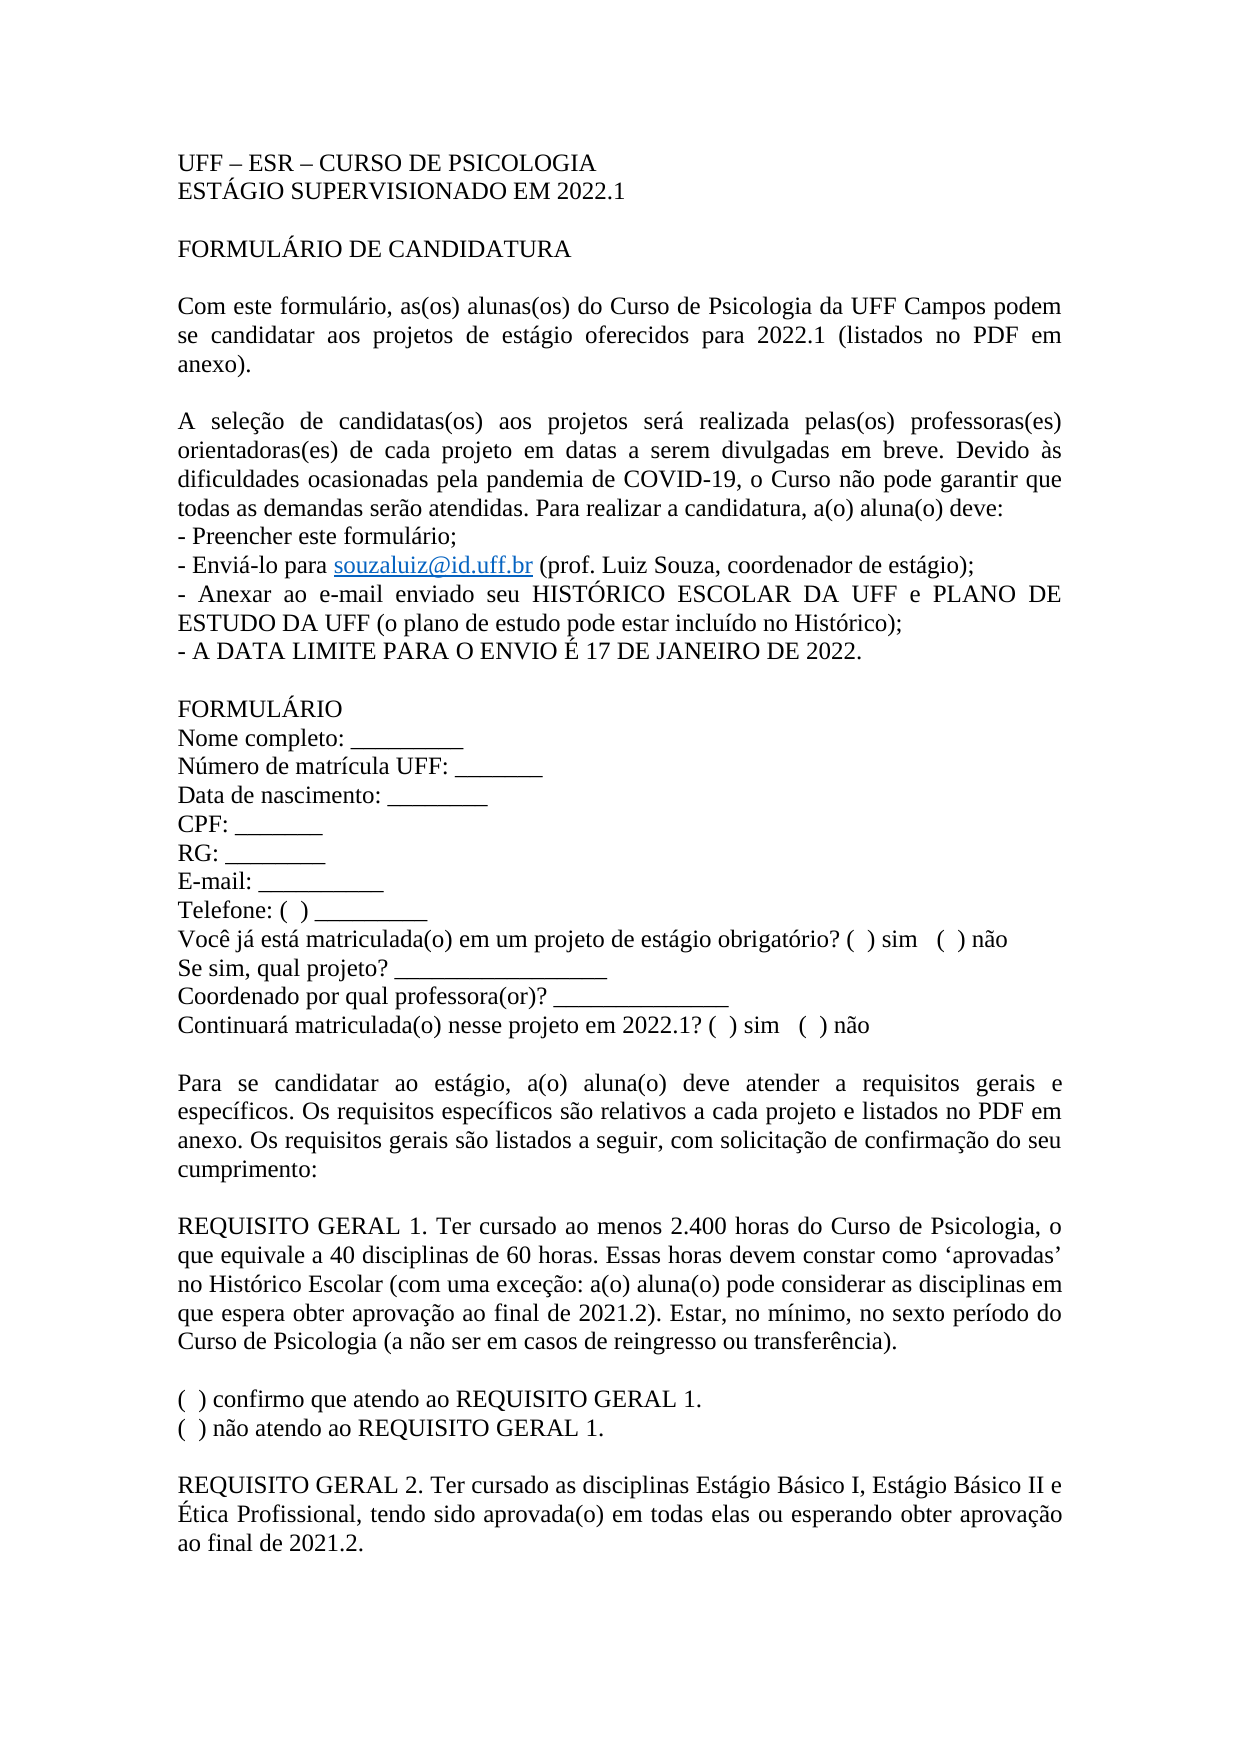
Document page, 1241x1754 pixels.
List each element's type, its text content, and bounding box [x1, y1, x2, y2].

text - Enviá-lo para souzaluiz@id.uff.br (prof. Luiz Souza, coordenador de estágio); [177, 550, 1063, 579]
text Você já está matriculada(o) em um projeto de estágio obrigatório? ( ) sim ( ) não [177, 924, 1063, 953]
text UFF – ESR – CURSO DE PSICOLOGIA [177, 148, 1063, 176]
text Data de nascimento: ________ [177, 780, 1063, 809]
text E-mail: __________ [177, 866, 1063, 895]
text ESTÁGIO SUPERVISIONADO EM 2022.1 [177, 176, 1063, 205]
text FORMULÁRIO DE CANDIDATURA [177, 234, 1063, 263]
text A seleção de candidatas(os) aos projetos será realizada pelas(os) professoras(es) orientadoras(es) de cada projeto em datas a serem divulgadas em breve. Devido às dificuldades ocasionadas pela pandemia de COVID-19, o Curso não pode garantir que todas as demandas serão atendidas. Para realizar a candidatura, a(o) aluna(o) deve: [177, 406, 1063, 521]
text Continuará matriculada(o) nesse projeto em 2022.1? ( ) sim ( ) não [177, 1010, 1063, 1039]
text FORMULÁRIO [177, 694, 1063, 723]
text Número de matrícula UFF: _______ [177, 751, 1063, 780]
text REQUISITO GERAL 1. Ter cursado ao menos 2.400 horas do Curso de Psicologia, o que equivale a 40 disciplinas de 60 horas. Essas horas devem constar como ‘aprovadas’ no Histórico Escolar (com uma exceção: a(o) aluna(o) pode considerar as disciplinas em que espera obter aprovação ao final de 2021.2). Estar, no mínimo, no sexto período do Curso de Psicologia (a não ser em casos de reingresso ou transferência). [177, 1211, 1063, 1355]
text Coordenado por qual professora(or)? ______________ [177, 981, 1063, 1010]
text ( ) não atendo ao REQUISITO GERAL 1. [177, 1413, 1063, 1441]
text Com este formulário, as(os) alunas(os) do Curso de Psicologia da UFF Campos podem se candidatar aos projetos de estágio oferecidos para 2022.1 (listados no PDF em anexo). [177, 291, 1063, 378]
text Para se candidatar ao estágio, a(o) aluna(o) deve atender a requisitos gerais e específicos. Os requisitos específicos são relativos a cada projeto e listados no PDF em anexo. Os requisitos gerais são listados a seguir, com solicitação de confirmação do seu cumprimento: [177, 1068, 1063, 1183]
text Telefone: ( ) _________ [177, 895, 1063, 924]
text - A DATA LIMITE PARA O ENVIO É 17 DE JANEIRO DE 2022. [177, 636, 1063, 665]
text Nome completo: _________ [177, 723, 1063, 751]
text REQUISITO GERAL 2. Ter cursado as disciplinas Estágio Básico I, Estágio Básico II e Ética Profissional, tendo sido aprovada(o) em todas elas ou esperando obter aprovação ao final de 2021.2. [177, 1470, 1063, 1556]
text CPF: _______ [177, 809, 1063, 838]
text ( ) confirmo que atendo ao REQUISITO GERAL 1. [177, 1384, 1063, 1413]
text - Preencher este formulário; [177, 521, 1063, 550]
text - Anexar ao e-mail enviado seu HISTÓRICO ESCOLAR DA UFF e PLANO DE ESTUDO DA UFF (o plano de estudo pode estar incluído no Histórico); [177, 579, 1063, 636]
text Se sim, qual projeto? _________________ [177, 953, 1063, 981]
text RG: ________ [177, 838, 1063, 866]
